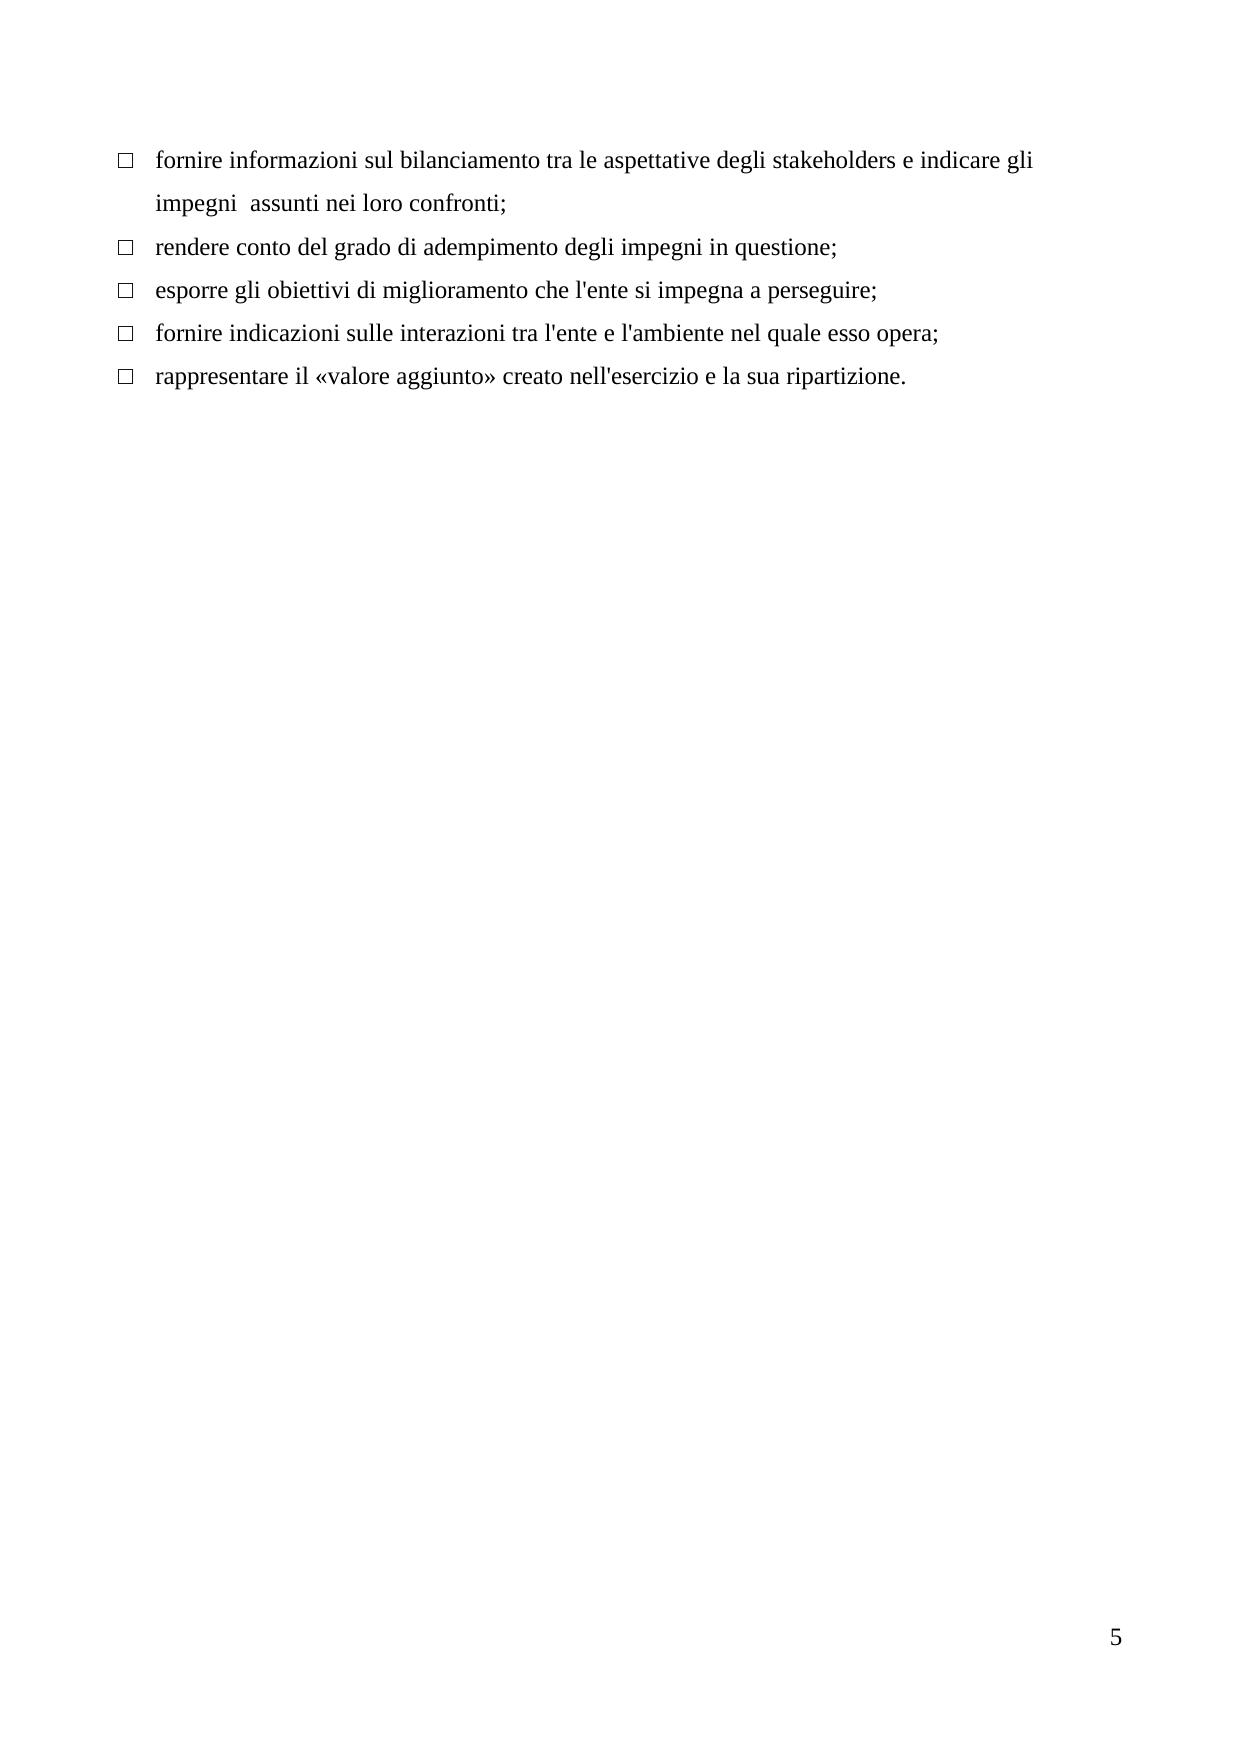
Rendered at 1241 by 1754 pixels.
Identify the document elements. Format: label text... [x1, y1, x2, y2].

list fornire informazioni sul bilanciamento tra le aspettative degli stakeholders e indicare gli impegni assunti nei loro confronti; [118, 145, 1119, 217]
list rendere conto del grado di adempimento degli impegni in questione; [118, 232, 1134, 261]
list rappresentare il «valore aggiunto» creato nell'esercizio e la sua ripartizione. [118, 361, 1134, 390]
list esporre gli obiettivi di miglioramento che l'ente si impegna a perseguire; [118, 275, 1134, 304]
list fornire indicazioni sulle interazioni tra l'ente e l'ambiente nel quale esso opera; [118, 318, 1134, 347]
